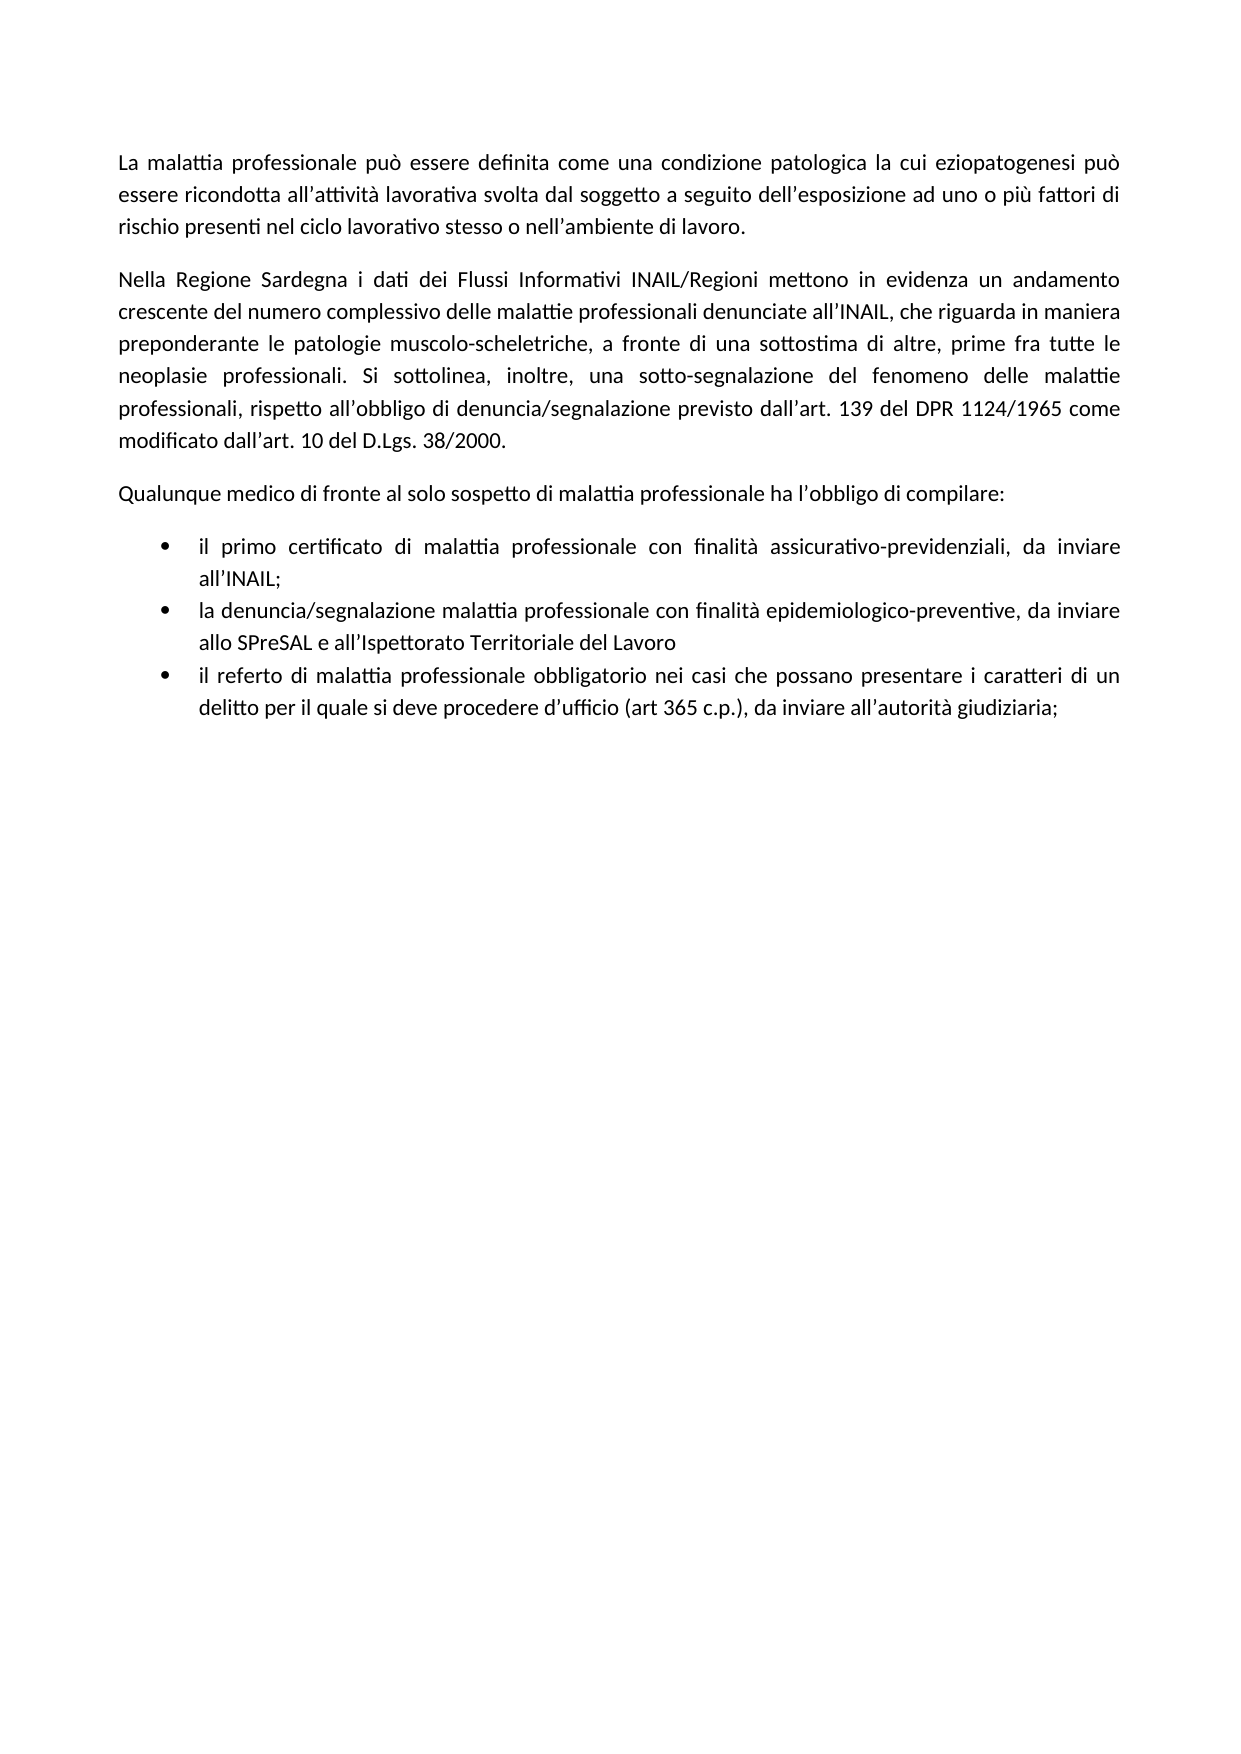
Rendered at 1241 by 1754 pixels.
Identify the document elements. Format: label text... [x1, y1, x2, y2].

text La malattia professionale può essere definita come una condizione patologica la cui eziopatogenesi può essere ricondotta all’attività lavorativa svolta dal soggetto a seguito dell’esposizione ad uno o più fattori di rischio presenti nel ciclo lavorativo stesso o nell’ambiente di lavoro. [118, 148, 1122, 240]
text Qualunque medico di fronte al solo sospetto di malattia professionale ha l’obbligo di compilare: [118, 479, 1122, 507]
list la denuncia/segnalazione malattia professionale con finalità epidemiologico-preventive, da inviare allo SPreSAL e all’Ispettorato Territoriale del Lavoro [161, 596, 1122, 657]
text Nella Regione Sardegna i dati dei Flussi Informativi INAIL/Regioni mettono in evidenza un andamento crescente del numero complessivo delle malattie professionali denunciate all’INAIL, che riguarda in maniera preponderante le patologie muscolo-scheletriche, a fronte di una sottostima di altre, prime fra tutte le neoplasie professionali. Si sottolinea, inoltre, una sotto-segnalazione del fenomeno delle malattie professionali, rispetto all’obbligo di denuncia/segnalazione previsto dall’art. 139 del DPR 1124/1965 come modificato dall’art. 10 del D.Lgs. 38/2000. [118, 265, 1122, 454]
list il referto di malattia professionale obbligatorio nei casi che possano presentare i caratteri di un delitto per il quale si deve procedere d’ufficio (art 365 c.p.), da inviare all’autorità giudiziaria; [161, 661, 1122, 721]
list il primo certificato di malattia professionale con finalità assicurativo-previdenziali, da inviare all’INAIL; [161, 532, 1122, 592]
